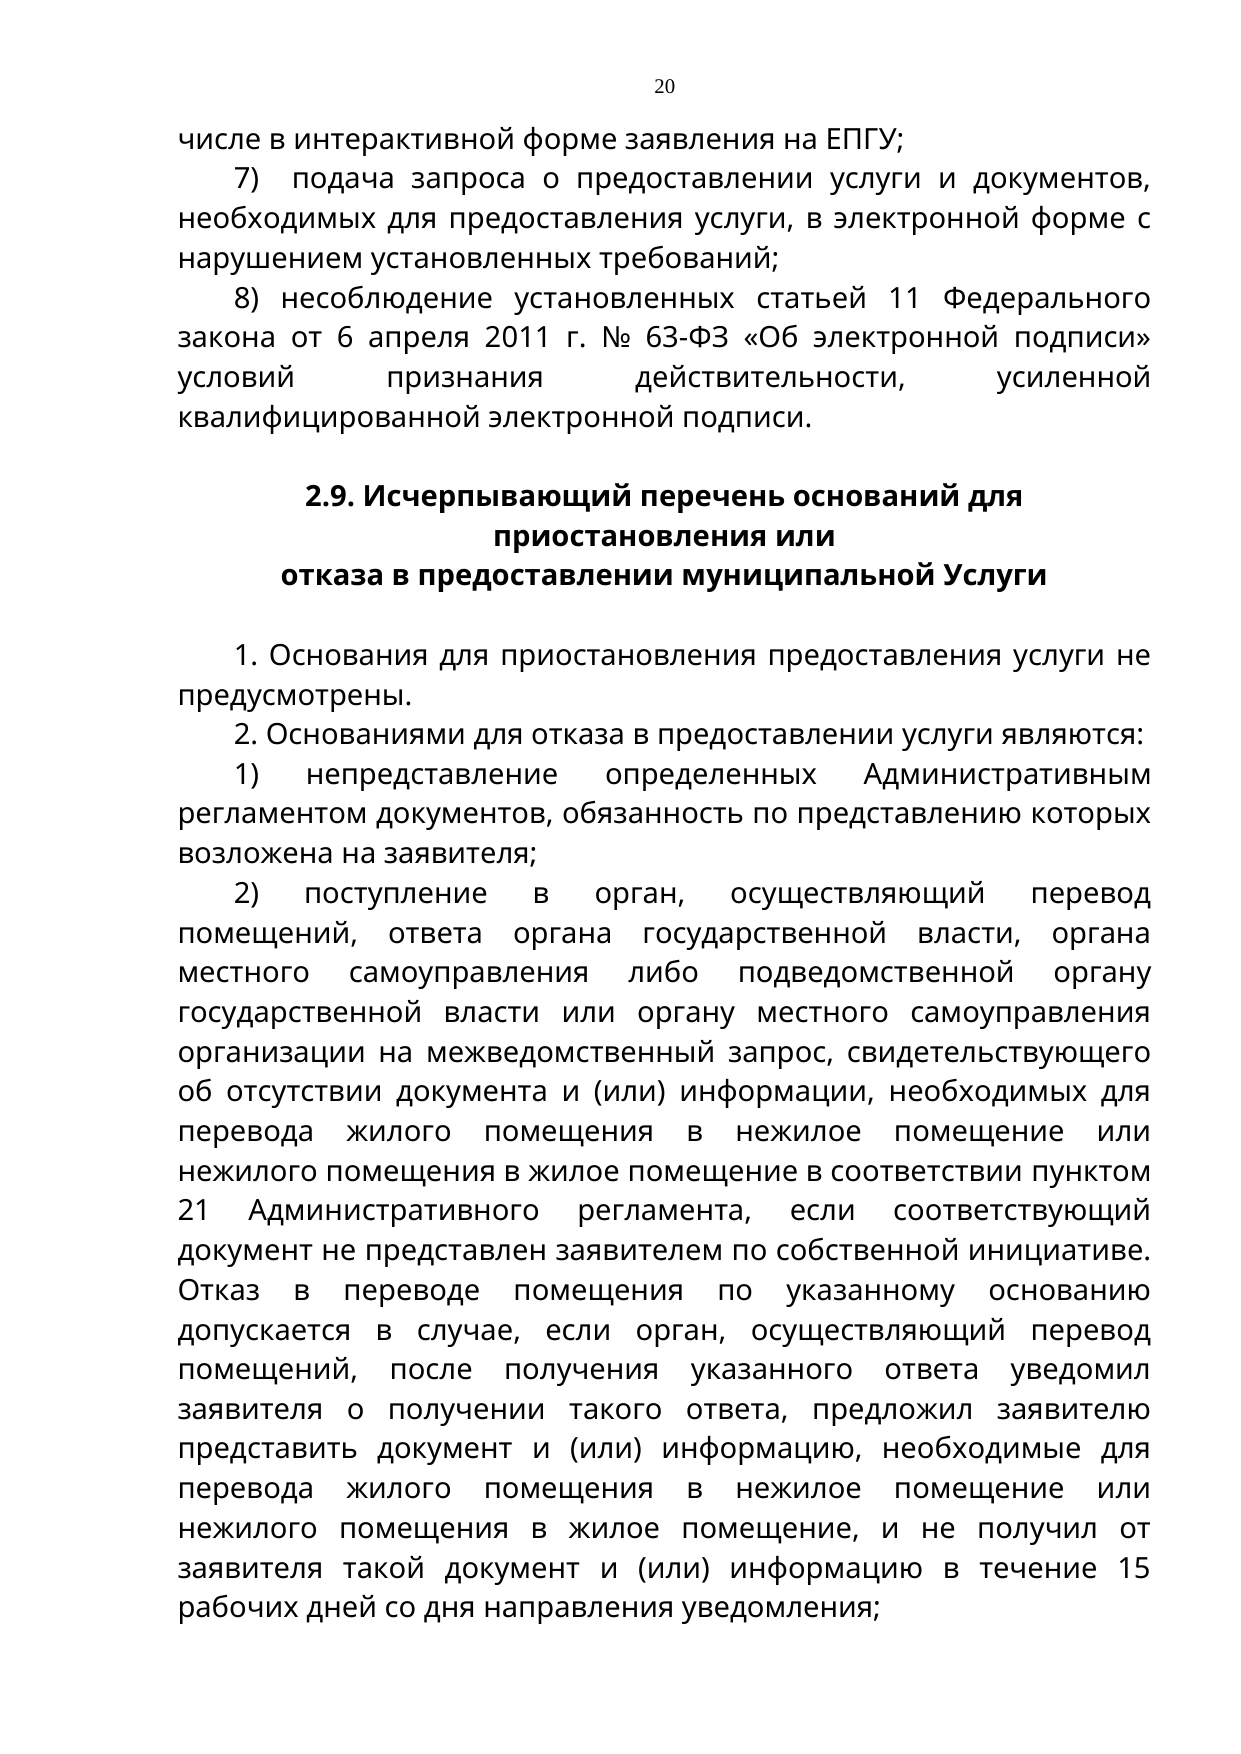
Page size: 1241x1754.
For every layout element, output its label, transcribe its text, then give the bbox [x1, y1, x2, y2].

text 8) несоблюдение установленных статьей 11 Федерального закона от 6 апреля 2011 г. № 63-ФЗ «Об электронной подписи» условий признания действительности, усиленной квалифицированной электронной подписи. [177, 277, 1152, 436]
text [177, 118, 1152, 158]
text 1. Основания для приостановления предоставления услуги не предусмотрены. [177, 634, 1152, 713]
title отказа в предоставлении муниципальной Услуги [177, 555, 1152, 594]
title 2.9. Исчерпывающий перечень оснований для приостановления или [177, 475, 1152, 555]
text 2. Основаниями для отказа в предоставлении услуги являются: [177, 713, 1152, 753]
text 1) непредставление определенных Административным регламентом документов, обязанность по представлению которых возложена на заявителя; [177, 753, 1152, 872]
text 7) подача запроса о предоставлении услуги и документов, необходимых для предоставления услуги, в электронной форме с нарушением установленных требований; [177, 158, 1152, 277]
text 2) поступление в орган, осуществляющий перевод помещений, ответа органа государственной власти, органа местного самоуправления либо подведомственной органу государственной власти или органу местного самоуправления организации на межведомственный запрос, свидетельствующего об отсутствии документа и (или) информации, необходимых для перевода жилого помещения в нежилое помещение или нежилого помещения в жилое помещение в соответствии пунктом 21 Административного регламента, если соответствующий документ не представлен заявителем по собственной инициативе. Отказ в переводе помещения по указанному основанию допускается в случае, если орган, осуществляющий перевод помещений, после получения указанного ответа уведомил заявителя о получении такого ответа, предложил заявителю представить документ и (или) информацию, необходимые для перевода жилого помещения в нежилое помещение или нежилого помещения в жилое помещение, и не получил от заявителя такой документ и (или) информацию в течение 15 рабочих дней со дня направления уведомления; [177, 872, 1152, 1626]
